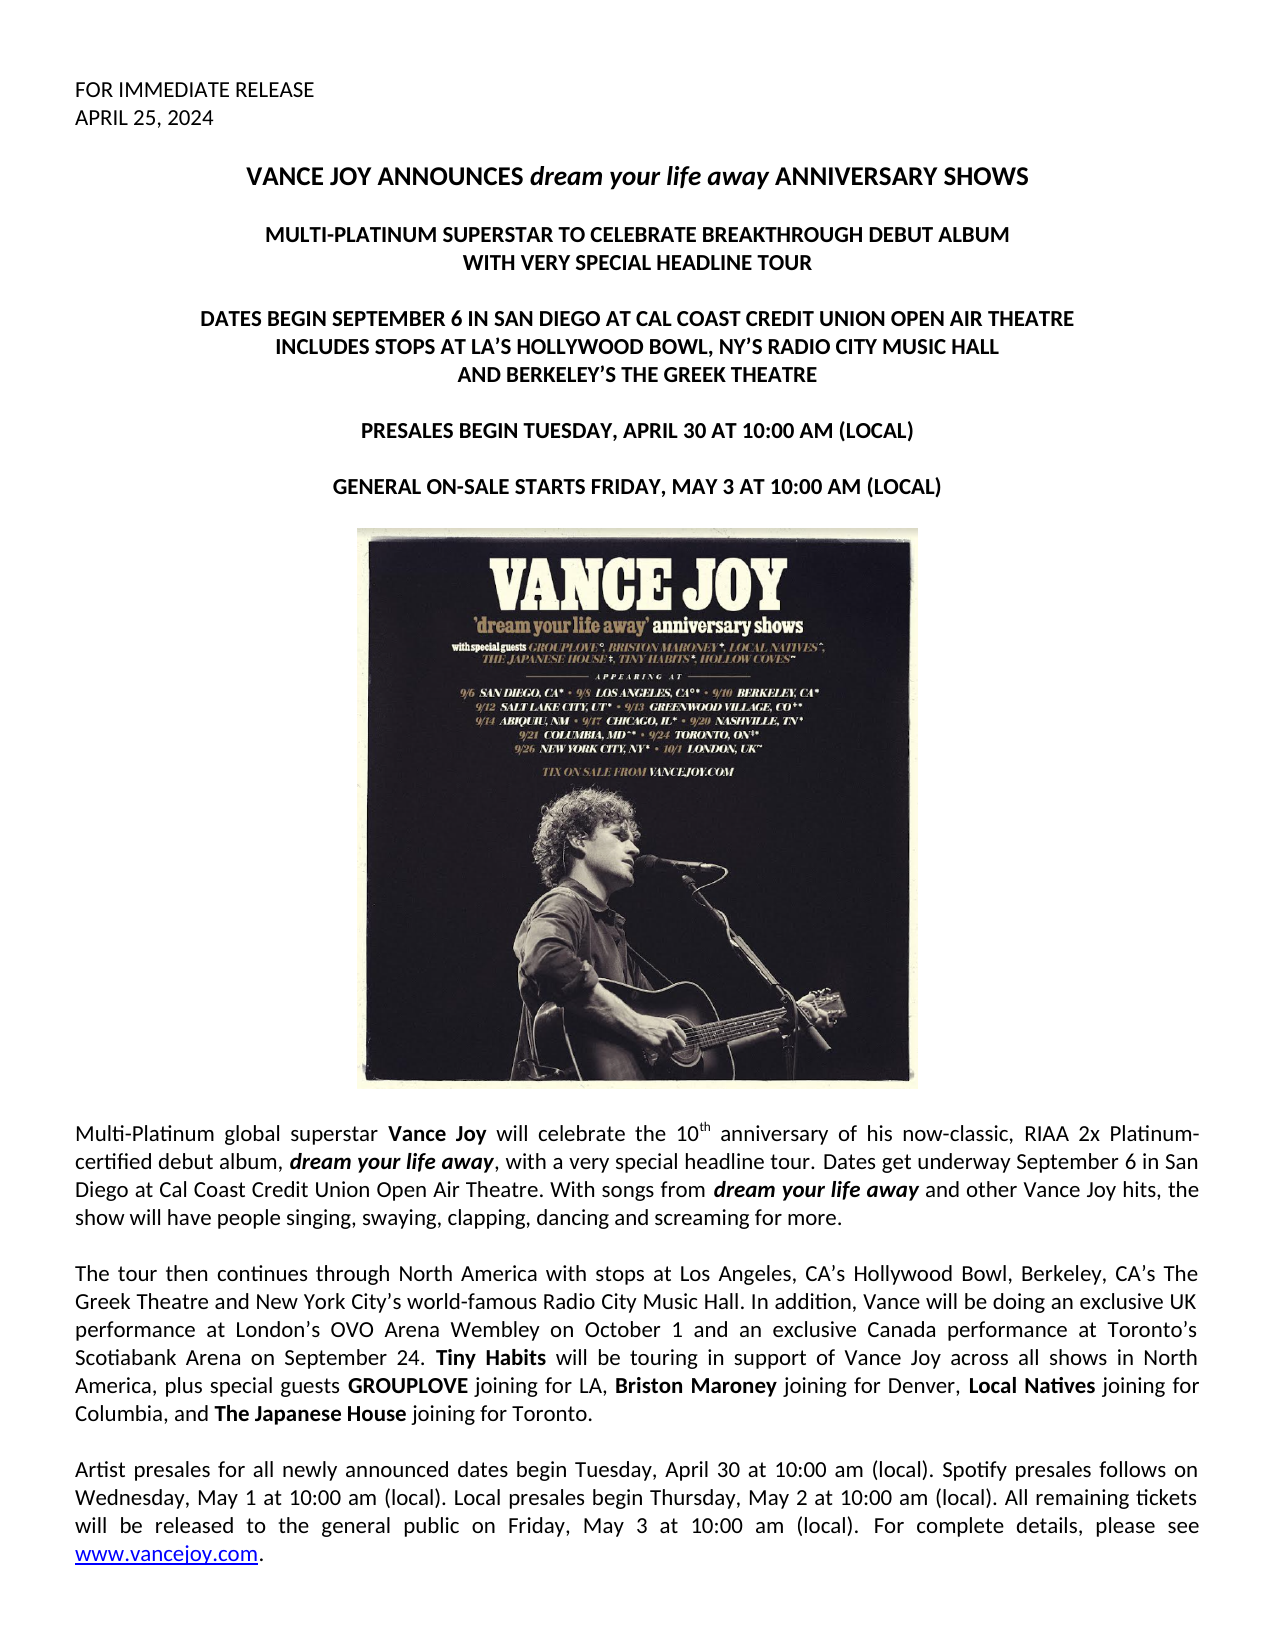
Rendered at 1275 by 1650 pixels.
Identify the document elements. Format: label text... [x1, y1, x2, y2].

text DATES BEGIN SEPTEMBER 6 IN SAN DIEGO AT CAL COAST CREDIT UNION OPEN AIR THEATRE [75, 304, 1200, 332]
text FOR IMMEDIATE RELEASE [75, 75, 1200, 103]
text INCLUDES STOPS AT LA’S HOLLYWOOD BOWL, NY’S RADIO CITY MUSIC HALL [75, 332, 1200, 360]
text Artist presales for all newly announced dates begin Tuesday, April 30 at 10:00 am (local). Spotify presales follows on Wednesday, May 1 at 10:00 am (local). Local presales begin Thursday, May 2 at 10:00 am (local). All remaining tickets will be released to the general public on Friday, May 3 at 10:00 am (local). For complete details, please see www.vancejoy.com. [75, 1455, 1200, 1567]
text APRIL 25, 2024 [75, 103, 1200, 131]
text VANCE JOY ANNOUNCES dream your life away ANNIVERSARY SHOWS [75, 159, 1200, 192]
text AND BERKELEY’S THE GREEK THEATRE [75, 360, 1200, 388]
text The tour then continues through North America with stops at Los Angeles, CA’s Hollywood Bowl, Berkeley, CA’s The Greek Theatre and New York City’s world-famous Radio City Music Hall. In addition, Vance will be doing an exclusive UK performance at London’s OVO Arena Wembley on October 1 and an exclusive Canada performance at Toronto’s Scotiabank Arena on September 24. Tiny Habits will be touring in support of Vance Joy across all shows in North America, plus special guests GROUPLOVE joining for LA, Briston Maroney joining for Denver, Local Natives joining for Columbia, and The Japanese House joining for Toronto. [75, 1259, 1200, 1427]
text WITH VERY SPECIAL HEADLINE TOUR [75, 248, 1200, 276]
text Multi-Platinum global superstar Vance Joy will celebrate the 10th anniversary of his now-classic, RIAA 2x Platinum-certified debut album, dream your life away, with a very special headline tour. Dates get underway September 6 in San Diego at Cal Coast Credit Union Open Air Theatre. With songs from dream your life away and other Vance Joy hits, the show will have people singing, swaying, clapping, dancing and screaming for more. [75, 1119, 1200, 1231]
text PRESALES BEGIN TUESDAY, APRIL 30 AT 10:00 AM (LOCAL) [75, 416, 1200, 444]
text MULTI-PLATINUM SUPERSTAR TO CELEBRATE BREAKTHROUGH DEBUT ALBUM [75, 220, 1200, 248]
text GENERAL ON-SALE STARTS FRIDAY, MAY 3 AT 10:00 AM (LOCAL) [75, 472, 1200, 500]
